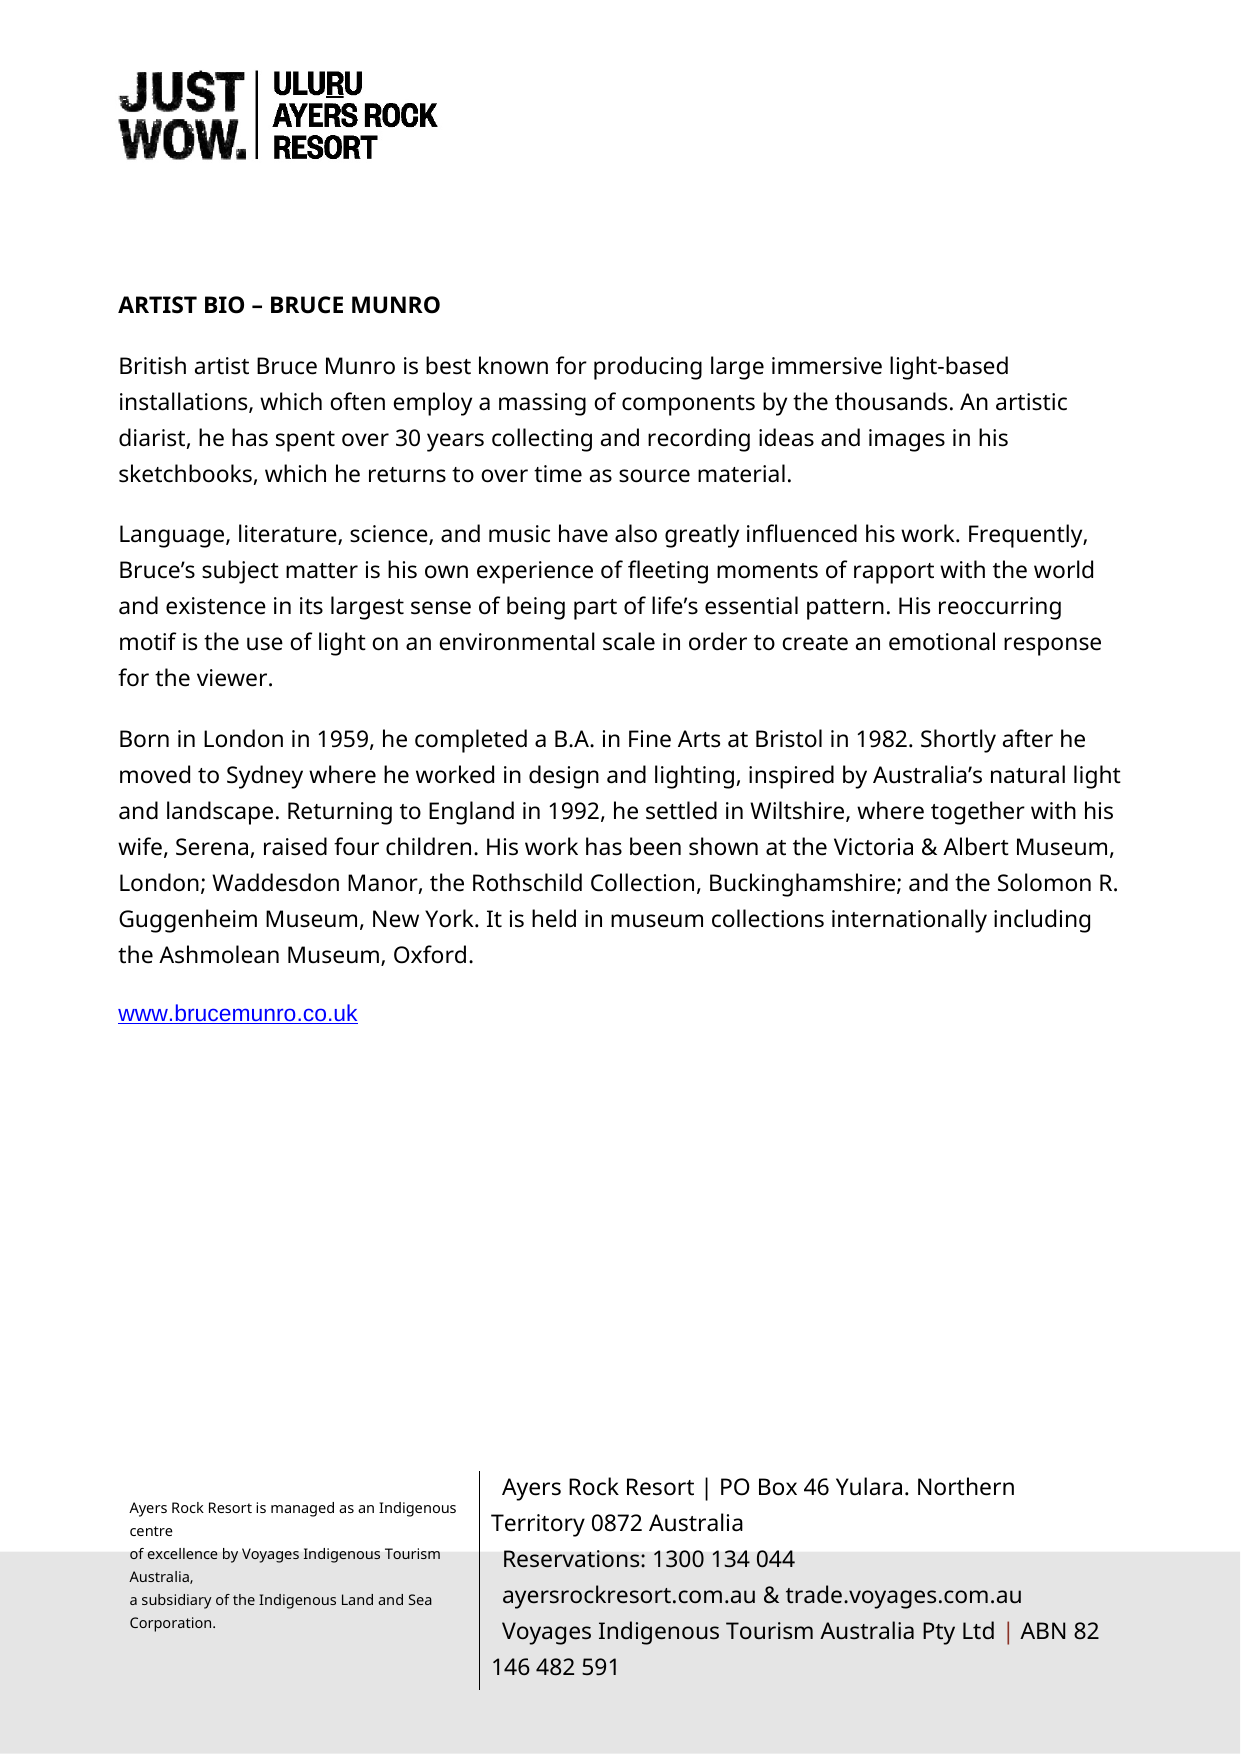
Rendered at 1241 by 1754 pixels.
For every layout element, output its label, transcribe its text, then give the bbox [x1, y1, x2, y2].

picture [0, 0, 1241, 177]
text Language, literature, science, and music have also greatly influenced his work. Frequently, Bruce’s subject matter is his own experience of fleeting moments of rapport with the world and existence in its largest sense of being part of life’s essential pattern. His reoccurring motif is the use of light on an environmental scale in order to create an emotional response for the viewer. [118, 518, 1122, 693]
text Born in London in 1959, he completed a B.A. in Fine Arts at Bristol in 1982. Shortly after he moved to Sydney where he worked in design and lighting, inspired by Australia’s natural light and landscape. Returning to England in 1992, he settled in Wiltshire, where together with his wife, Serena, raised four children. His work has been shown at the Victoria & Albert Museum, London; Waddesdon Manor, the Rothschild Collection, Buckinghamshire; and the Solomon R. Guggenheim Museum, New York. It is held in museum collections internationally including the Ashmolean Museum, Oxford. [118, 723, 1122, 970]
text ARTIST BIO – BRUCE MUNRO [118, 289, 1122, 320]
text British artist Bruce Munro is best known for producing large immersive light-based installations, which often employ a massing of components by the thousands. An artistic diarist, he has spent over 30 years collecting and recording ideas and images in his sketchbooks, which he returns to over time as source material. [118, 350, 1122, 489]
text www.brucemunro.co.uk [118, 1000, 1122, 1026]
